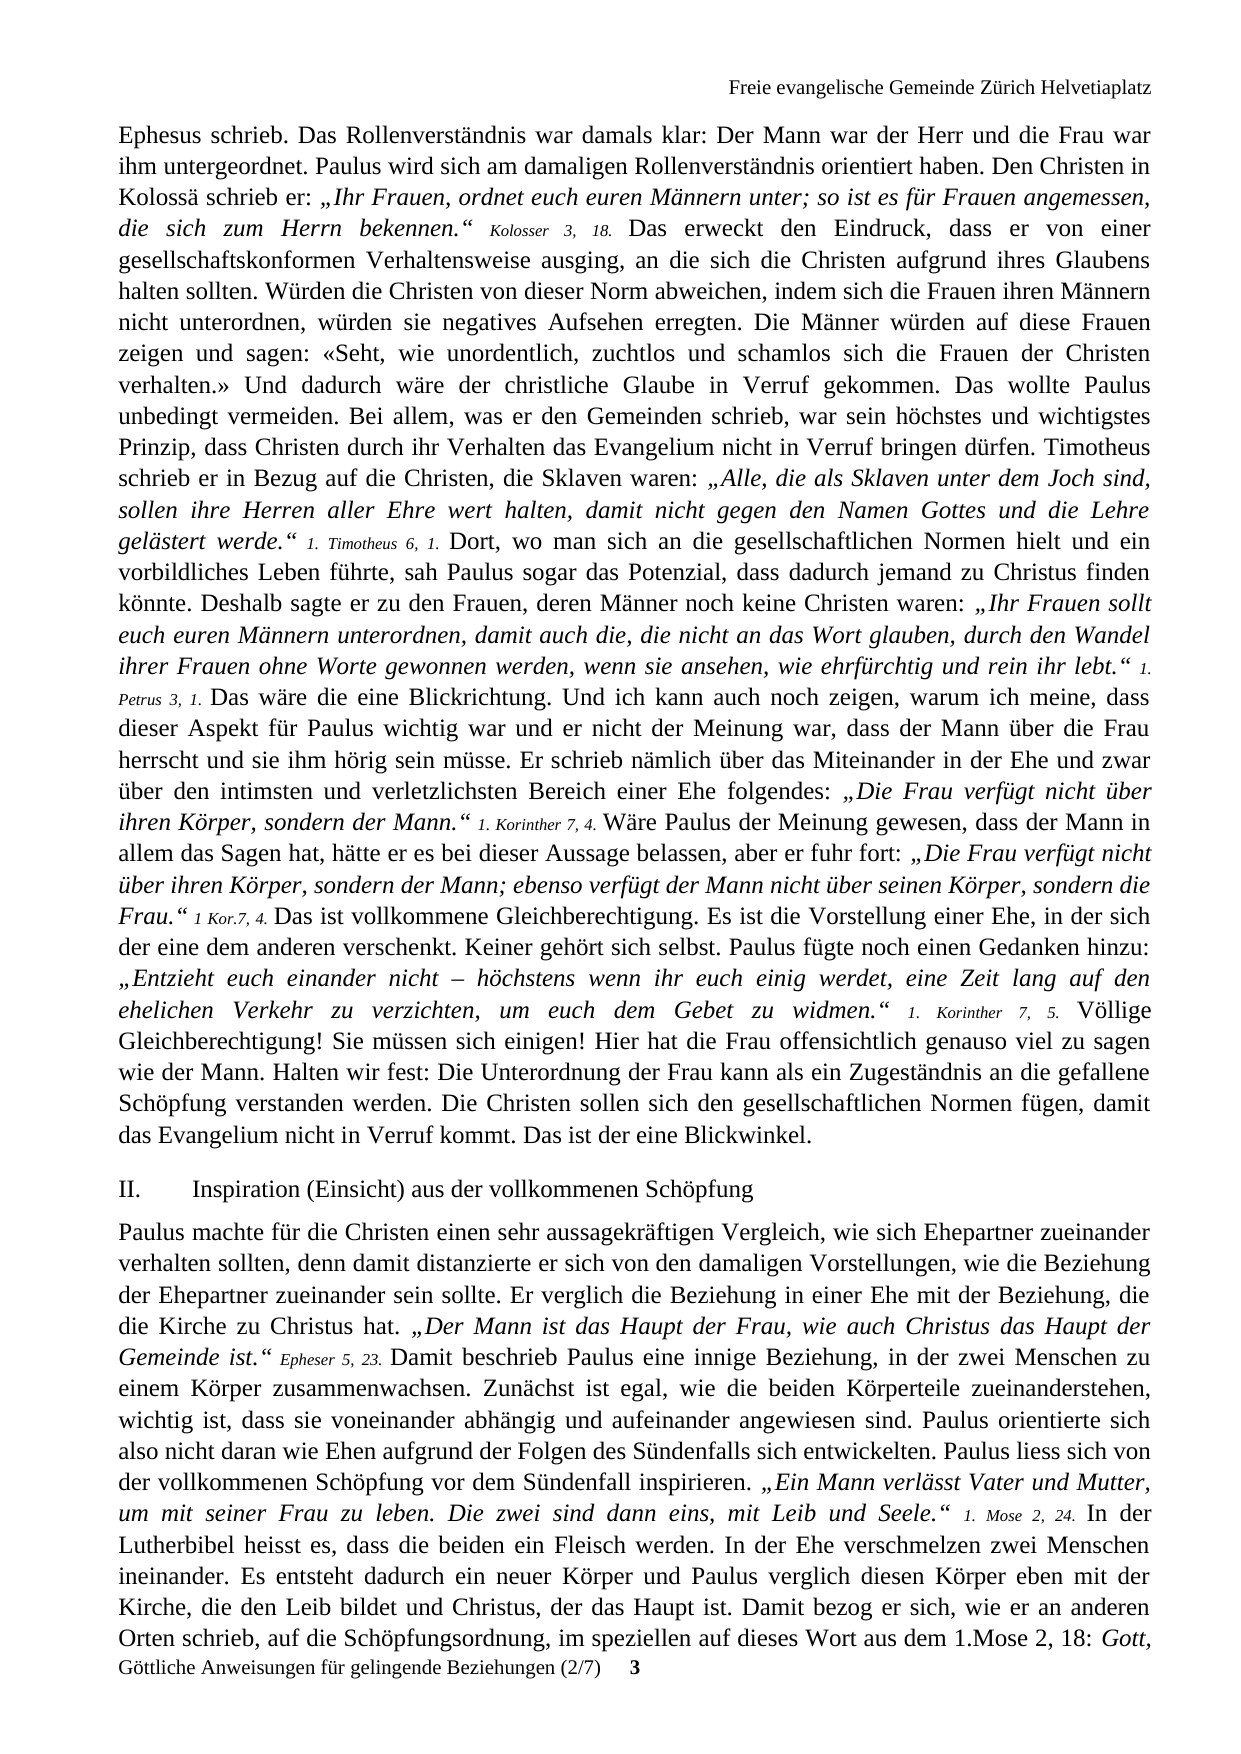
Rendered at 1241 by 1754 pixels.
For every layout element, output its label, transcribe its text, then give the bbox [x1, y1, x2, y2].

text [118, 118, 1152, 1149]
subtitle Inspiration (Einsicht) aus der vollkommenen Schöpfung [118, 1174, 1152, 1203]
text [118, 1216, 1152, 1653]
